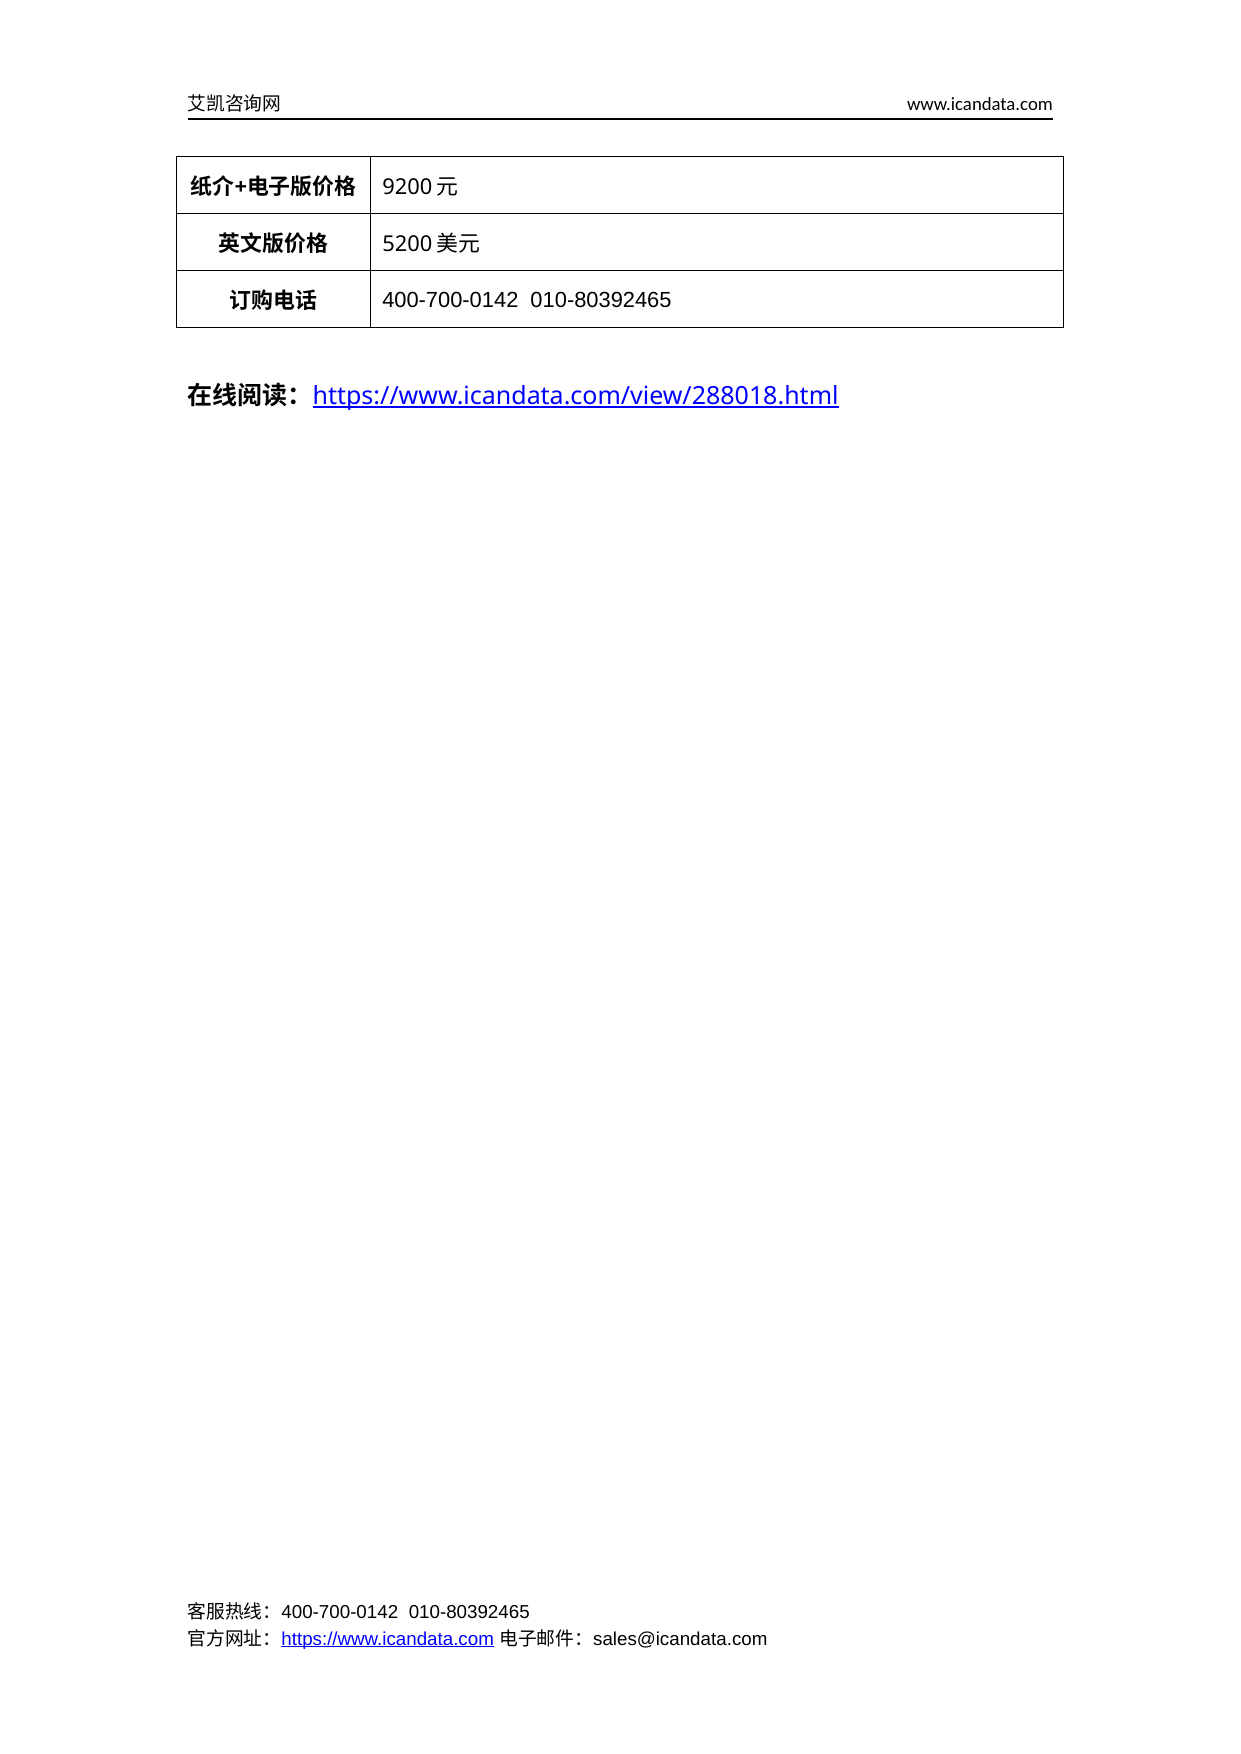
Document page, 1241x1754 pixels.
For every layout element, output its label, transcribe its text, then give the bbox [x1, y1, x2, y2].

text 在线阅读：https://www.icandata.com/view/288018.html [187, 361, 1053, 426]
table_cell 400-700-0142 010-80392465 [371, 271, 1063, 327]
table_cell 5200美元 [371, 214, 1063, 270]
table_cell 9200元 [371, 157, 1063, 213]
table_cell 订购电话 [177, 271, 370, 327]
table_cell 英文版价格 [177, 214, 370, 270]
table_cell 纸介+电子版价格 [177, 157, 370, 213]
